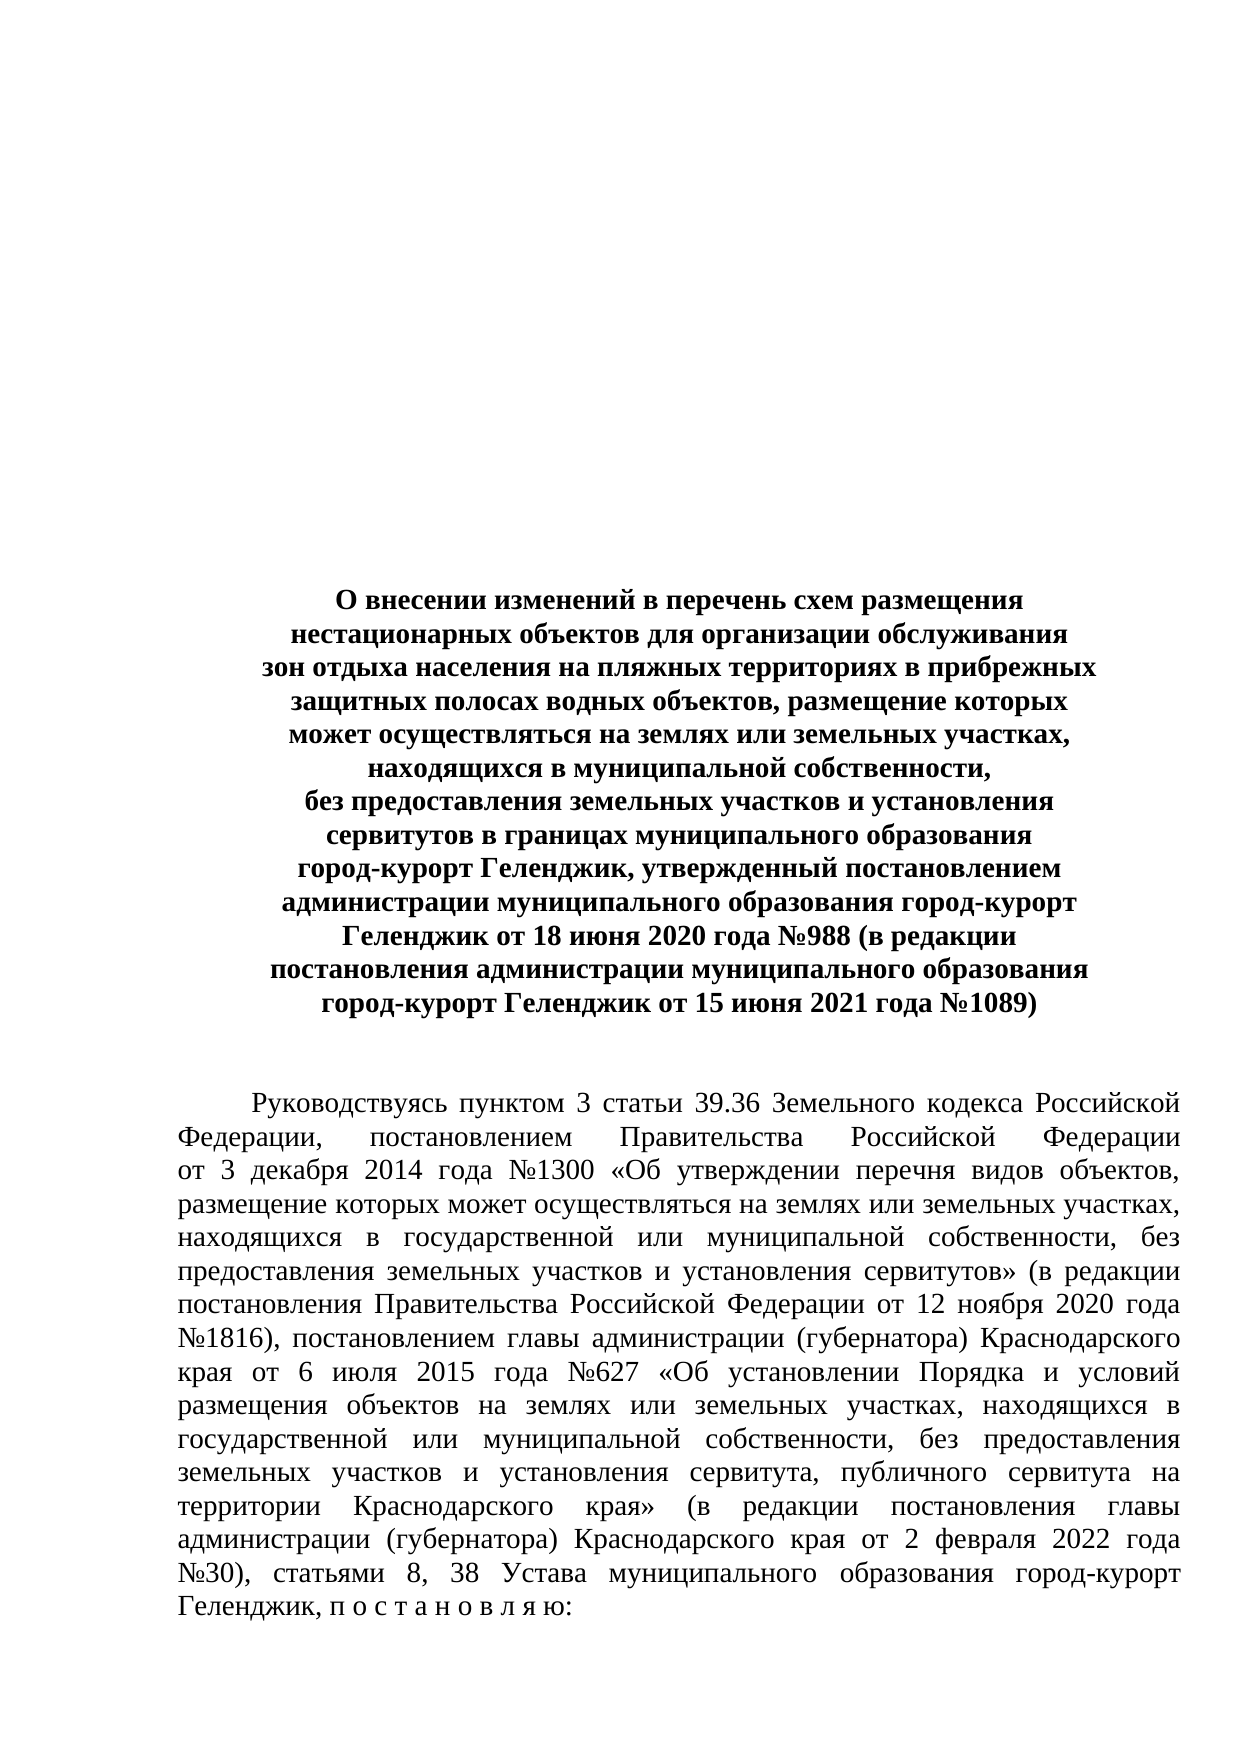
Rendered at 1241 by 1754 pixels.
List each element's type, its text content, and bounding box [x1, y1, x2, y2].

text О внесении изменений в перечень схем размещения нестационарных объектов для организации обслуживания [251, 582, 1107, 649]
text город-курорт Геленджик, утвержденный постановлением администрации муниципального образования город-курорт Геленджик от 18 июня 2020 года №988 (в редакции постановления администрации муниципального образования город-курорт Геленджик от 15 июня 2021 года №1089) [251, 851, 1107, 1018]
text без предоставления земельных участков и установления сервитутов в границах муниципального образования [251, 783, 1107, 851]
text зон отдыха населения на пляжных территориях в прибрежных защитных полосах водных объектов, размещение которых может осуществляться на землях или земельных участках, находящихся в муниципальной собственности, [251, 649, 1107, 783]
text Руководствуясь пунктом 3 статьи 39.36 Земельного кодекса Российской Федерации, постановлением Правительства Российской Федерации от 3 декабря 2014 года №1300 «Об утверждении перечня видов объектов, размещение которых может осуществляться на землях или земельных участках, находящихся в государственной или муниципальной собственности, без предоставления земельных участков и установления сервитутов» (в редакции постановления Правительства Российской Федерации от 12 ноября 2020 года №1816), постановлением главы администрации (губернатора) Краснодарского края от 6 июля 2015 года №627 «Об установлении Порядка и условий размещения объектов на землях или земельных участках, находящихся в государственной или муниципальной собственности, без предоставления земельных участков и установления сервитута, публичного сервитута на территории Краснодарского края» (в редакции постановления главы администрации (губернатора) Краснодарского края от 2 февраля 2022 года №30), статьями 8, 38 Устава муниципального образования город-курорт Геленджик, п о с т а н о в л я ю: [177, 1085, 1181, 1622]
